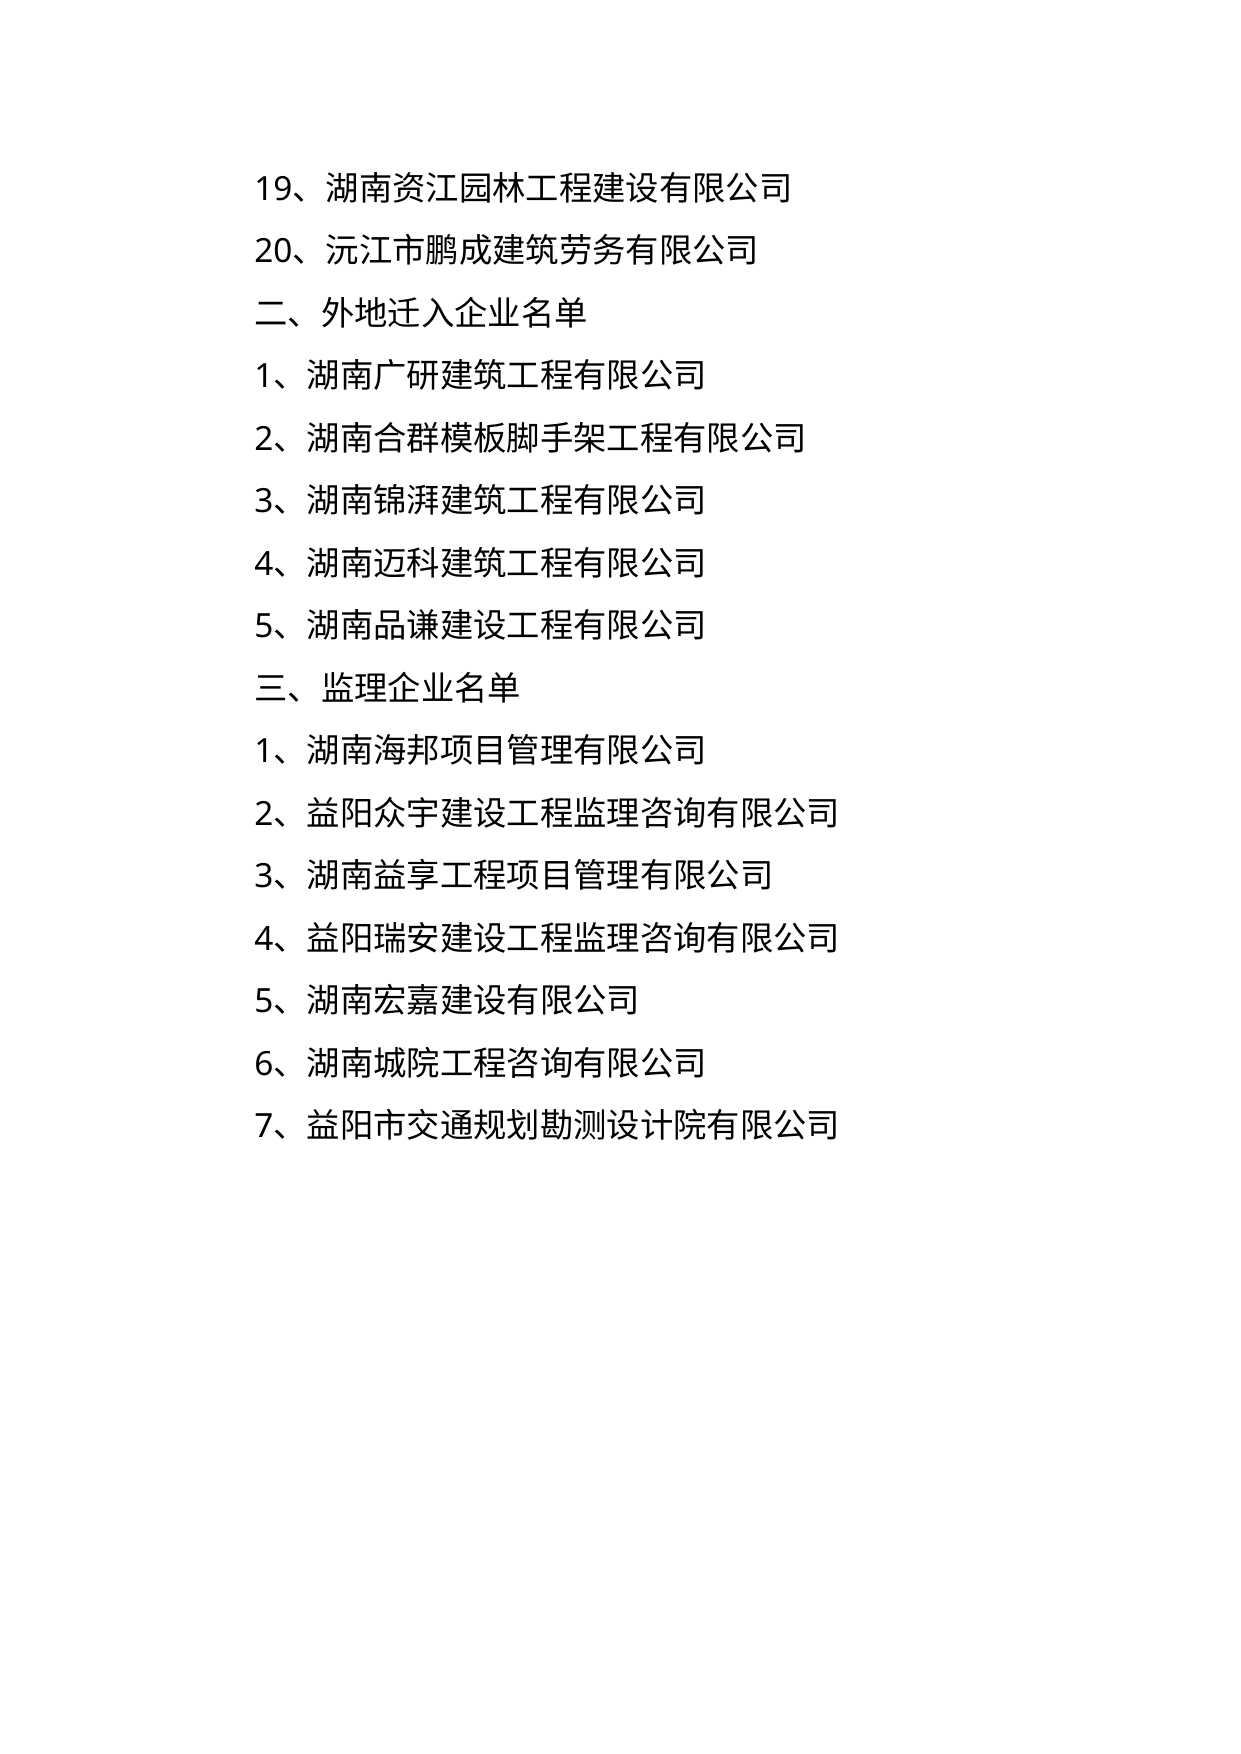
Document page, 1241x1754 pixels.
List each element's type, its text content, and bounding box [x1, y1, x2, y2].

text 2、益阳众宇建设工程监理咨询有限公司 [187, 775, 1053, 837]
text 3、湖南锦湃建筑工程有限公司 [187, 462, 1053, 525]
text 3、湖南益享工程项目管理有限公司 [187, 837, 1053, 900]
text 7、益阳市交通规划勘测设计院有限公司 [187, 1087, 1053, 1150]
text 5、湖南品谦建设工程有限公司 [187, 587, 1053, 650]
text 2、湖南合群模板脚手架工程有限公司 [187, 400, 1053, 462]
text 1、湖南海邦项目管理有限公司 [187, 712, 1053, 775]
text 二、外地迁入企业名单 [187, 275, 1053, 337]
text 4、益阳瑞安建设工程监理咨询有限公司 [187, 900, 1053, 962]
text 4、湖南迈科建筑工程有限公司 [187, 525, 1053, 587]
text 20、沅江市鹏成建筑劳务有限公司 [187, 212, 1053, 275]
list 湖南资江园林工程建设有限公司 [187, 150, 1053, 212]
text 5、湖南宏嘉建设有限公司 [187, 962, 1053, 1025]
text 三、监理企业名单 [187, 650, 1053, 712]
text 1、湖南广研建筑工程有限公司 [187, 337, 1053, 400]
text 6、湖南城院工程咨询有限公司 [187, 1025, 1053, 1087]
